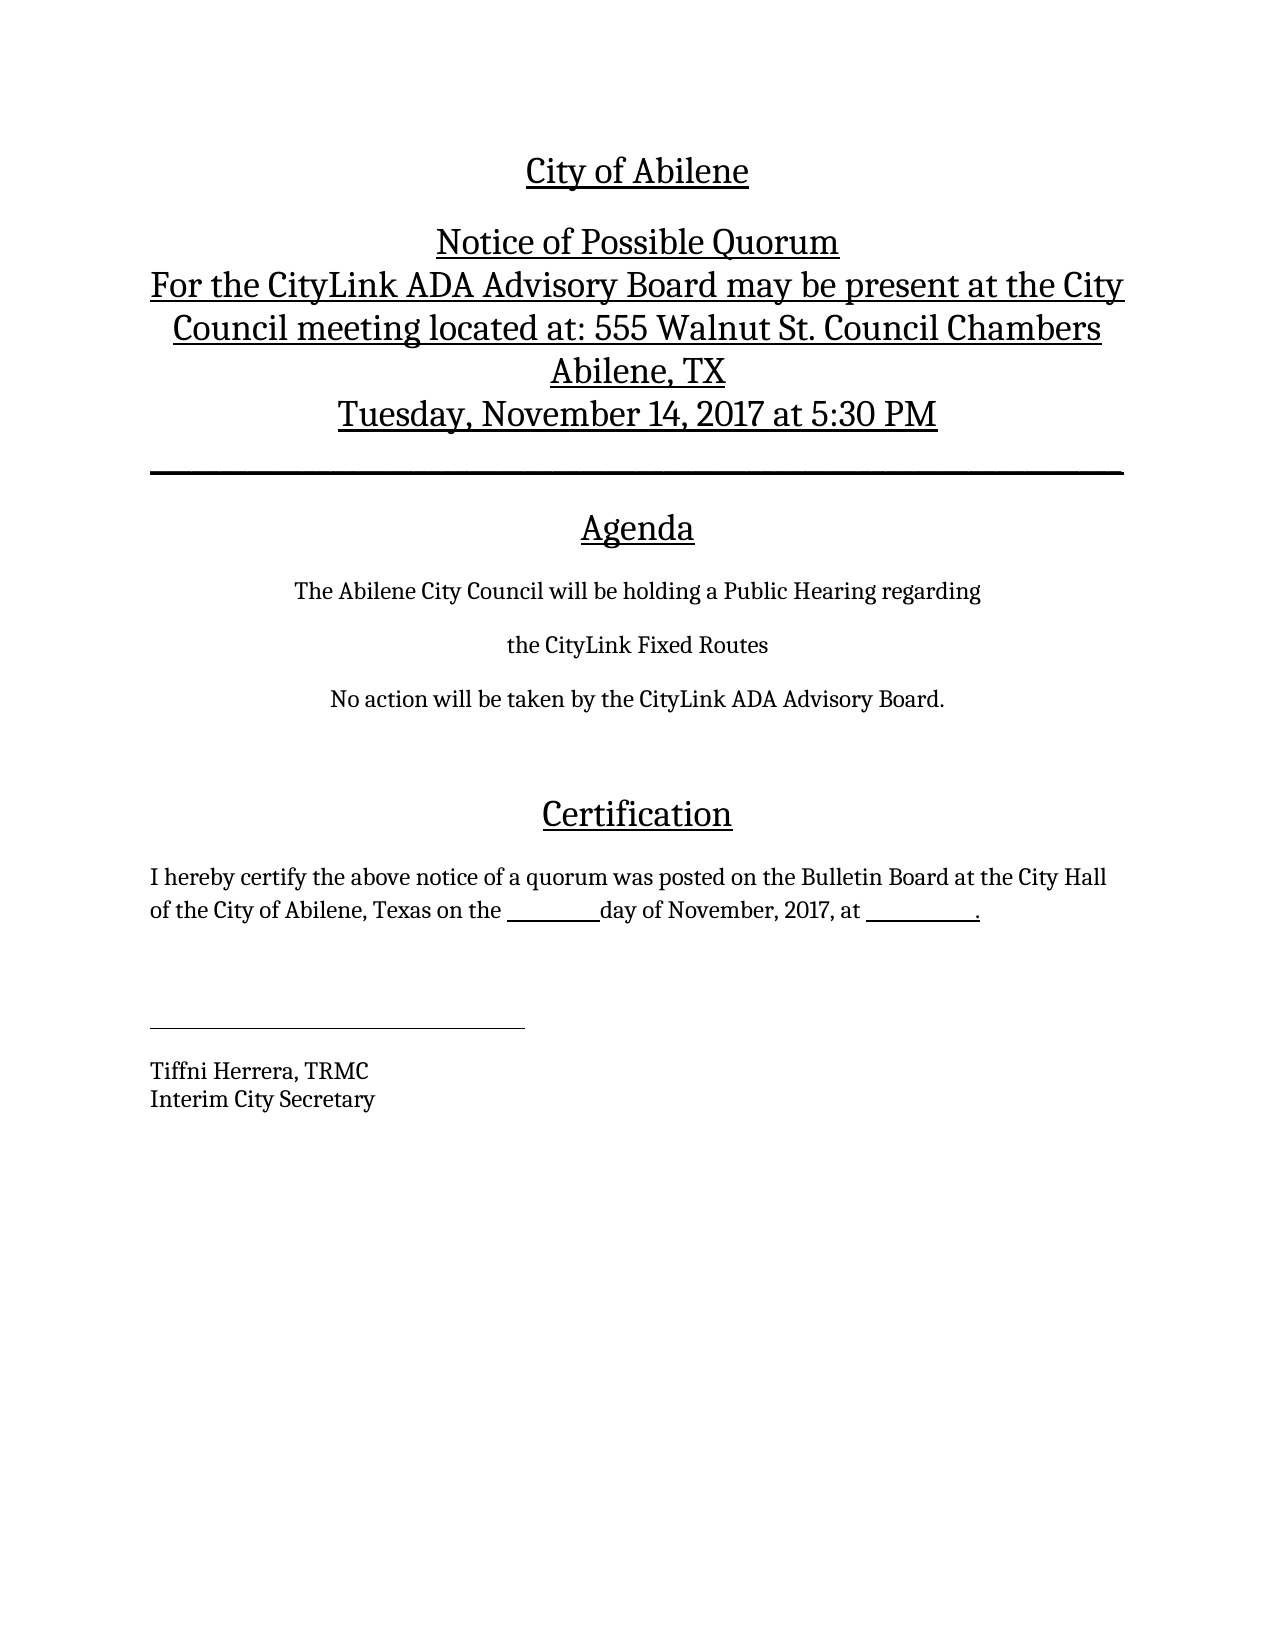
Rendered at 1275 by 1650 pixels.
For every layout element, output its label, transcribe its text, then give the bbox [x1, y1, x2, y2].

text The Abilene City Council will be holding a Public Hearing regarding [150, 577, 1125, 606]
text No action will be taken by the CityLink ADA Advisory Board. [150, 684, 1125, 713]
text the CityLink Fixed Routes [150, 631, 1125, 659]
text I hereby certify the above notice of a quorum was posted on the Bulletin Board at the City Hall of the City of Abilene, Texas on the day of November, 2017, at . [150, 863, 1125, 924]
text Interim City Secretary [150, 1085, 1125, 1114]
text For the CityLink ADA Advisory Board may be present at the City Council meeting located at: 555 Walnut St. Council Chambers Abilene, TX [150, 263, 1125, 300]
text ______________________________________________________________________ [150, 436, 1125, 479]
text Certification [150, 792, 1125, 835]
text City of Abilene [150, 150, 1125, 193]
text Agenda [150, 506, 1125, 549]
text Notice of Possible Quorum [150, 220, 1125, 263]
text For the CityLink ADA Advisory Board may be present at the City Council meeting located at: 555 Walnut St. Council Chambers Abilene, TX [150, 302, 1125, 393]
text Tuesday, November 14, 2017 at 5:30 PM [150, 393, 1125, 436]
text Tiffni Herrera, TRMC [150, 1057, 1125, 1085]
